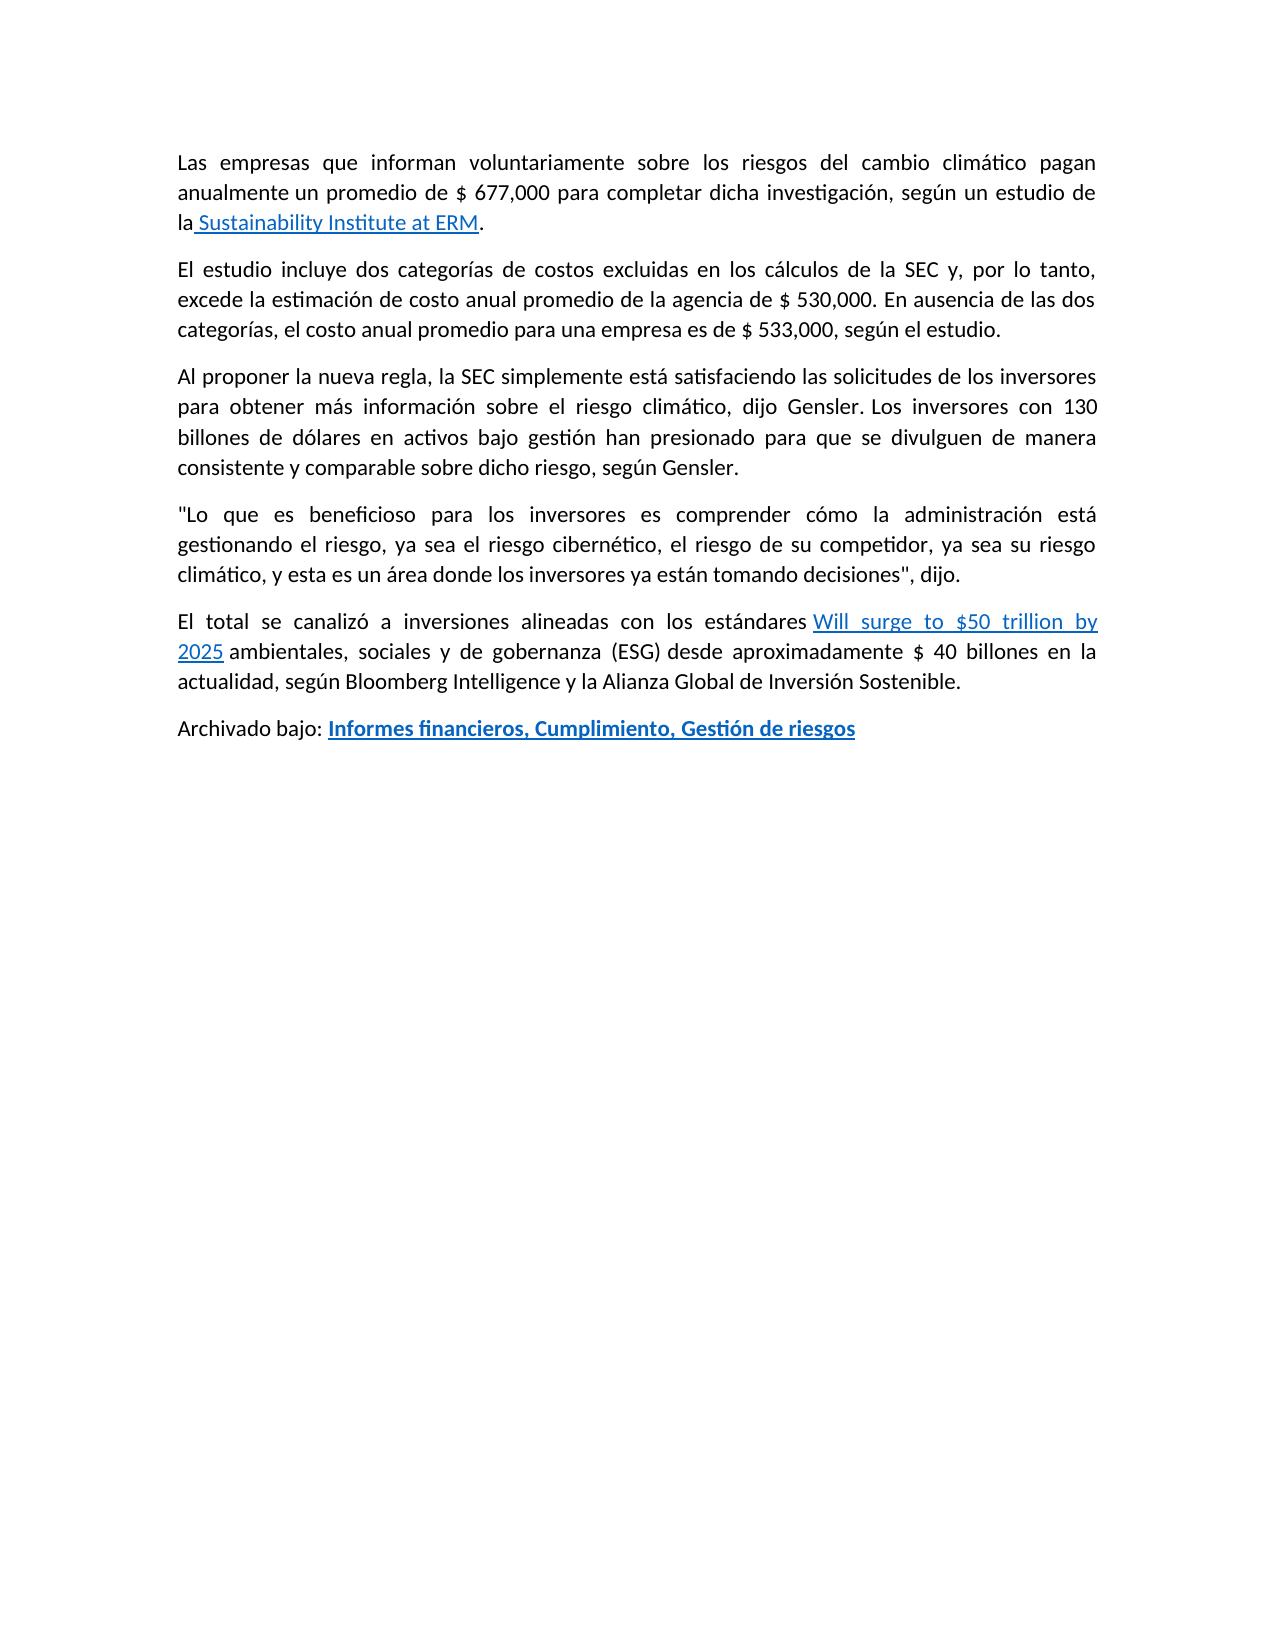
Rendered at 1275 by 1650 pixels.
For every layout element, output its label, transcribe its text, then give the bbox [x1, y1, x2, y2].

text El estudio incluye dos categorías de costos excluidas en los cálculos de la SEC y, por lo tanto, excede la estimación de costo anual promedio de la agencia de $ 530,000. En ausencia de las dos categorías, el costo anual promedio para una empresa es de $ 533,000, según el estudio. [177, 255, 1098, 343]
text Archivado bajo: Informes financieros, Cumplimiento, Gestión de riesgos [177, 714, 1098, 742]
text Al proponer la nueva regla, la SEC simplemente está satisfaciendo las solicitudes de los inversores para obtener más información sobre el riesgo climático, dijo Gensler. Los inversores con 130 billones de dólares en activos bajo gestión han presionado para que se divulguen de manera consistente y comparable sobre dicho riesgo, según Gensler. [177, 362, 1098, 481]
text "Lo que es beneficioso para los inversores es comprender cómo la administración está gestionando el riesgo, ya sea el riesgo cibernético, el riesgo de su competidor, ya sea su riesgo climático, y esta es un área donde los inversores ya están tomando decisiones", dijo. [177, 500, 1098, 588]
text Las empresas que informan voluntariamente sobre los riesgos del cambio climático pagan anualmente un promedio de $ 677,000 para completar dicha investigación, según un estudio de la Sustainability Institute at ERM. [177, 148, 1098, 236]
text El total se canalizó a inversiones alineadas con los estándares Will surge to $50 trillion by 2025 ambientales, sociales y de gobernanza (ESG) desde aproximadamente $ 40 billones en la actualidad, según Bloomberg Intelligence y la Alianza Global de Inversión Sostenible. [177, 607, 1098, 695]
